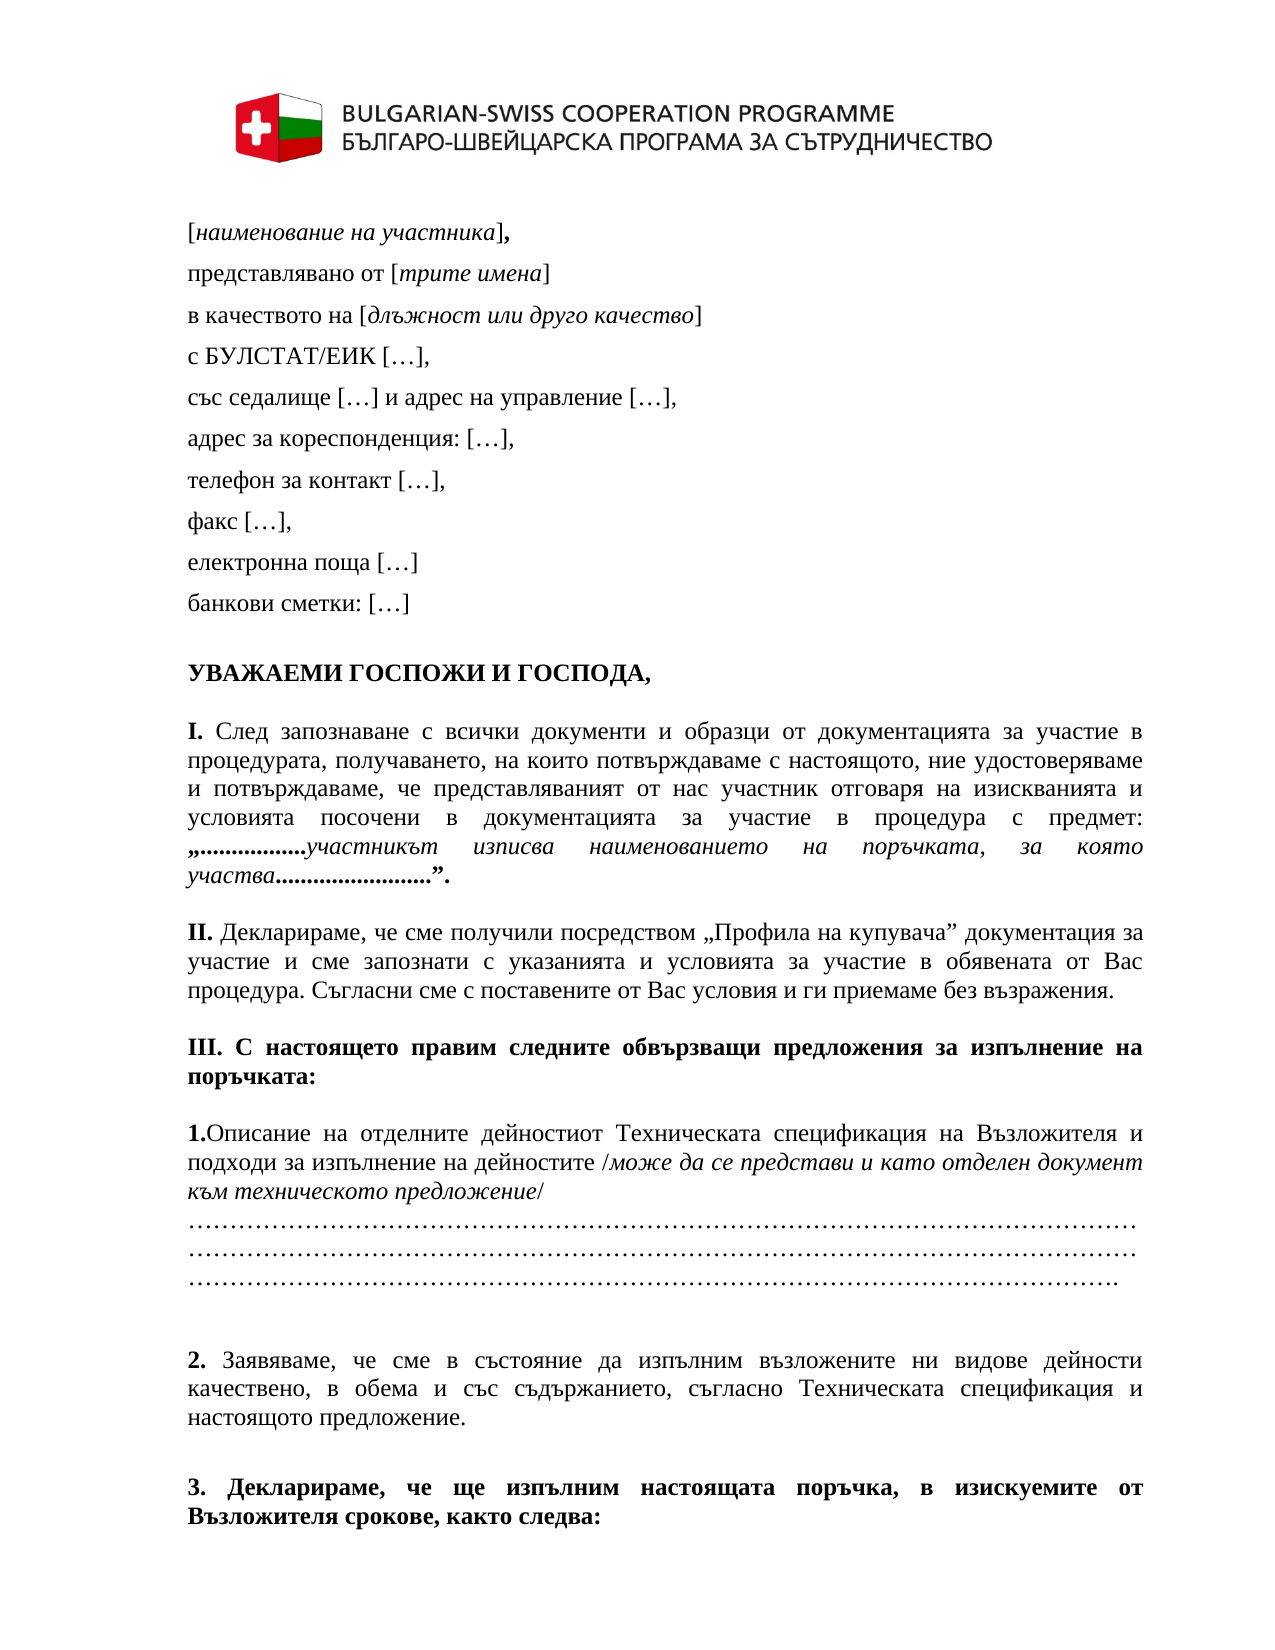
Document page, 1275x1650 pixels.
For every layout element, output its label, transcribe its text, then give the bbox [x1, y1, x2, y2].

text адрес за кореспонденция: […], [187, 423, 1144, 452]
text [наименование на участника], [187, 217, 1144, 246]
text І. След запознаване с всички документи и образци от документацията за участие в процедурата, получаването, на които потвърждаваме с настоящото, ние удостоверяваме и потвърждаваме, че представляваният от нас участник отговаря на изискванията и условията посочени в документацията за участие в процедура с предмет: „.................участникът изписва наименованието на поръчката, за която участва.........................”. [187, 716, 1144, 888]
picture [187, 37, 1072, 217]
text факс […], [187, 506, 1144, 535]
text банкови сметки: […] [187, 588, 1144, 617]
text ІІ. Декларираме, че сме получили посредством „Профила на купувача” документация за участие и сме запознати с указанията и условията за участие в обявената от Вас процедура. Съгласни сме с поставените от Вас условия и ги приемаме без възражения. [187, 917, 1144, 1003]
text ……………………………………………………………………………………………………………………………………………………………………………………………………………………………………………………………………………………………………………. [187, 1205, 1144, 1291]
text 2. Заявяваме, че сме в състояние да изпълним възложените ни видове дейности качествено, в обема и със съдържанието, съгласно Техническата спецификация и настоящото предложение. [187, 1345, 1144, 1431]
text електронна поща […] [187, 547, 1144, 576]
text представлявано от [трите имена] [187, 258, 1144, 287]
text УВАЖАЕМИ ГОСПОЖИ И ГОСПОДА, [187, 658, 1144, 687]
text телефон за контакт […], [187, 465, 1144, 493]
text със седалище […] и адрес на управление […], [187, 382, 1144, 411]
text в качеството на [длъжност или друго качество] [187, 300, 1144, 328]
text 1.Описание на отделните дейностиот Техническата спецификация на Възложителя и подходи за изпълнение на дейностите /може да се представи и като отделен документ към техническото предложение/ [187, 1118, 1144, 1205]
text ІІІ. С настоящето правим следните обвързващи предложения за изпълнение на поръчката: [187, 1032, 1144, 1090]
text с БУЛСТАТ/ЕИК […], [187, 341, 1144, 370]
text 3. Декларираме, че ще изпълним настоящата поръчка, в изискуемите от Възложителя срокове, както следва: [187, 1472, 1144, 1530]
